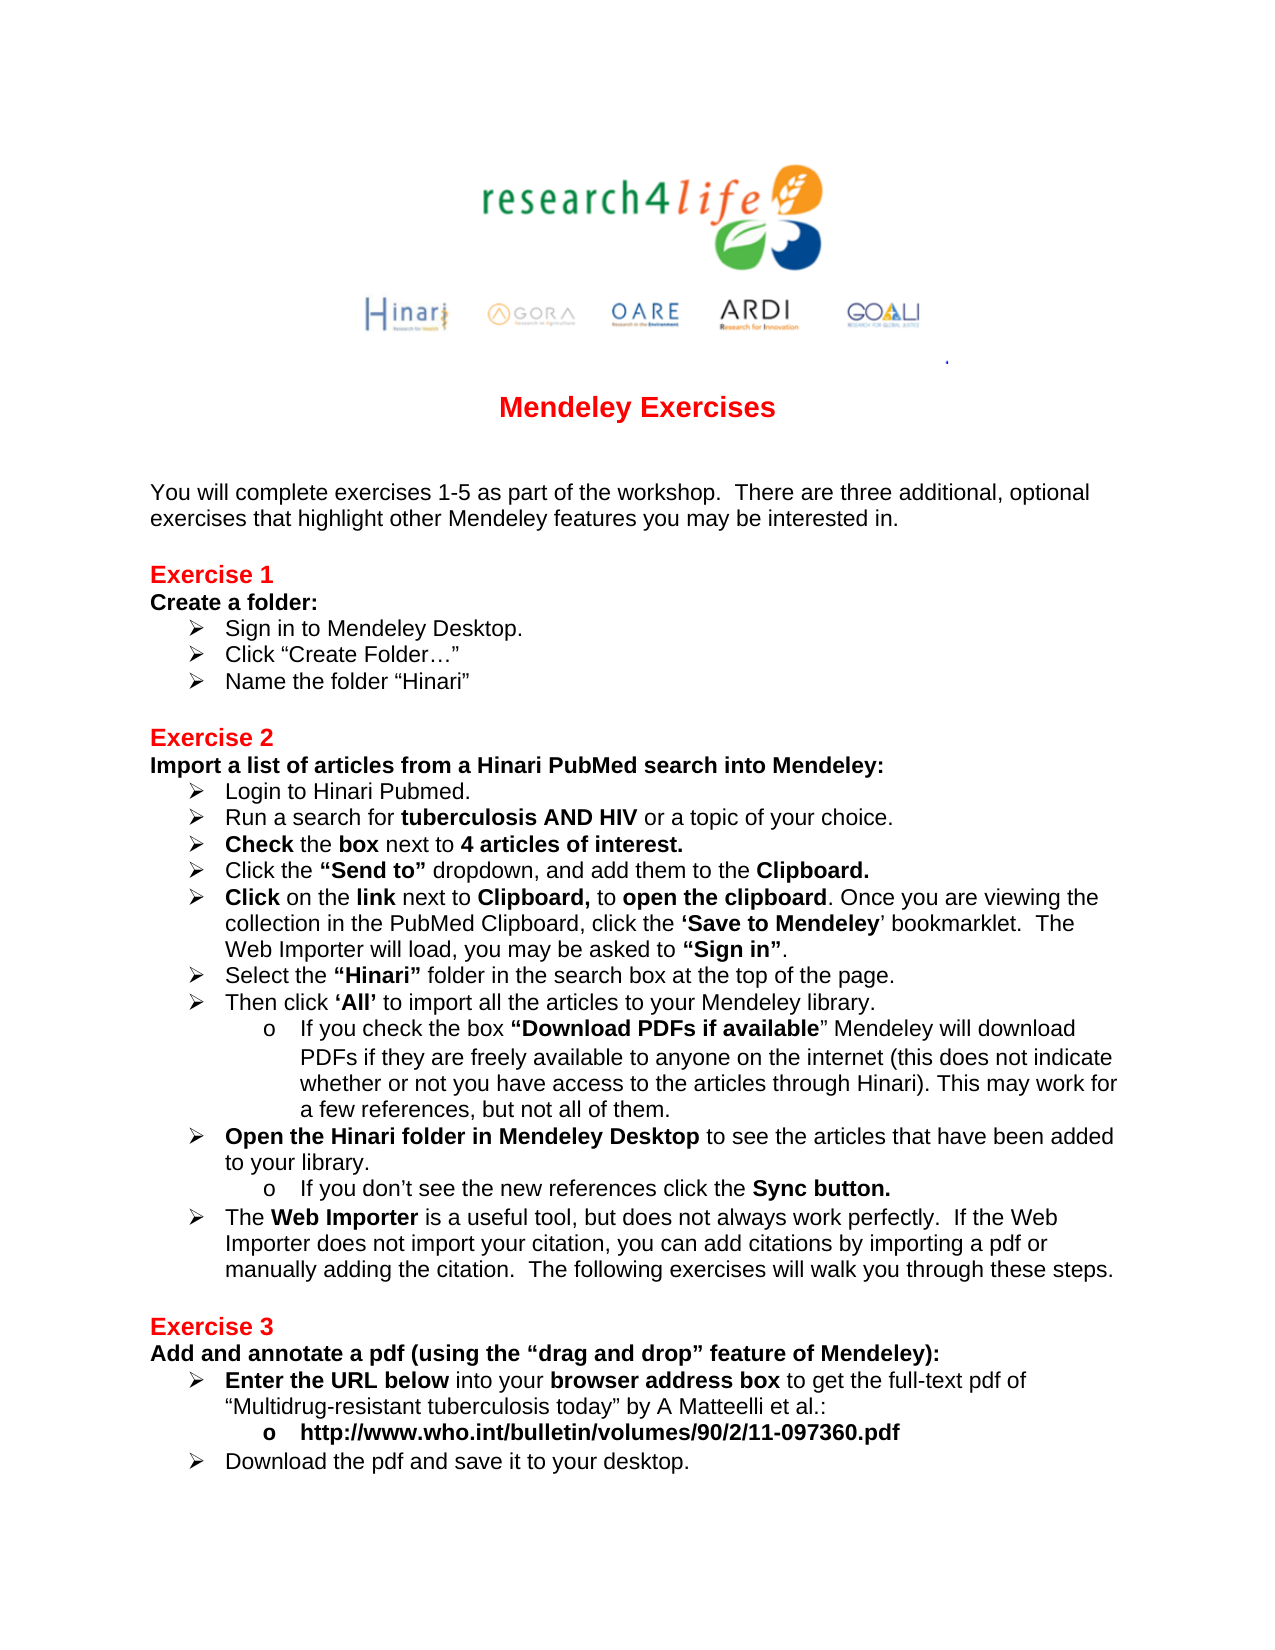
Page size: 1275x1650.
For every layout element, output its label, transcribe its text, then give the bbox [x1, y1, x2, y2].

picture [326, 150, 949, 364]
list Click “Create Folder…” [187, 641, 1125, 668]
text You will complete exercises 1-5 as part of the workshop. There are three additional, optional exercises that highlight other Mendeley features you may be interested in. [150, 478, 1125, 531]
list Check the box next to 4 articles of interest. [187, 831, 1125, 857]
list Then click ‘All’ to import all the articles to your Mendeley library. [187, 989, 1125, 1015]
list If you check the box “Download PDFs if available” Mendeley will download PDFs if they are freely available to anyone on the internet (this does not indicate whether or not you have access to the articles through Hinari). This may work for a few references, but not all of them. [262, 1015, 1125, 1123]
list Select the “Hinari” folder in the search box at the top of the page. [187, 962, 1125, 989]
text Mendeley Exercises [150, 390, 1125, 423]
list If you don’t see the new references click the Sync button. [262, 1175, 1125, 1204]
text Exercise 1 [150, 560, 1125, 589]
list Run a search for tuberculosis AND HIV or a topic of your choice. [187, 804, 1125, 831]
text Exercise 2 [150, 723, 1125, 752]
list Click on the link next to Clipboard, to open the clipboard. Once you are viewing the collection in the PubMed Clipboard, click the ‘Save to Mendeley’ bookmarklet. The Web Importer will load, you may be asked to “Sign in”. [187, 883, 1125, 962]
text Create a folder: [150, 589, 1125, 615]
list The Web Importer is a useful tool, but does not always work perfectly. If the Web Importer does not import your citation, you can add citations by importing a pdf or manually adding the citation. The following exercises will walk you through these steps. [187, 1204, 1125, 1283]
list http://www.who.int/bulletin/volumes/90/2/11-097360.pdf [262, 1419, 1125, 1448]
list Click the “Send to” dropdown, and add them to the Clipboard. [187, 857, 1125, 883]
list Download the pdf and save it to your desktop. [187, 1448, 1125, 1474]
list Enter the URL below into your browser address box to get the full-text pdf of “Multidrug-resistant tuberculosis today” by A Matteelli et al.: [187, 1367, 1125, 1419]
text Add and annotate a pdf (using the “drag and drop” feature of Mendeley): [150, 1340, 1125, 1367]
list Login to Hinari Pubmed. [187, 778, 1125, 804]
text Exercise 3 [150, 1311, 1125, 1340]
list Sign in to Mendeley Desktop. [187, 615, 1125, 641]
text Import a list of articles from a Hinari PubMed search into Mendeley: [150, 752, 1125, 778]
list Name the folder “Hinari” [187, 668, 1125, 694]
list Open the Hinari folder in Mendeley Desktop to see the articles that have been added to your library. [187, 1123, 1125, 1175]
